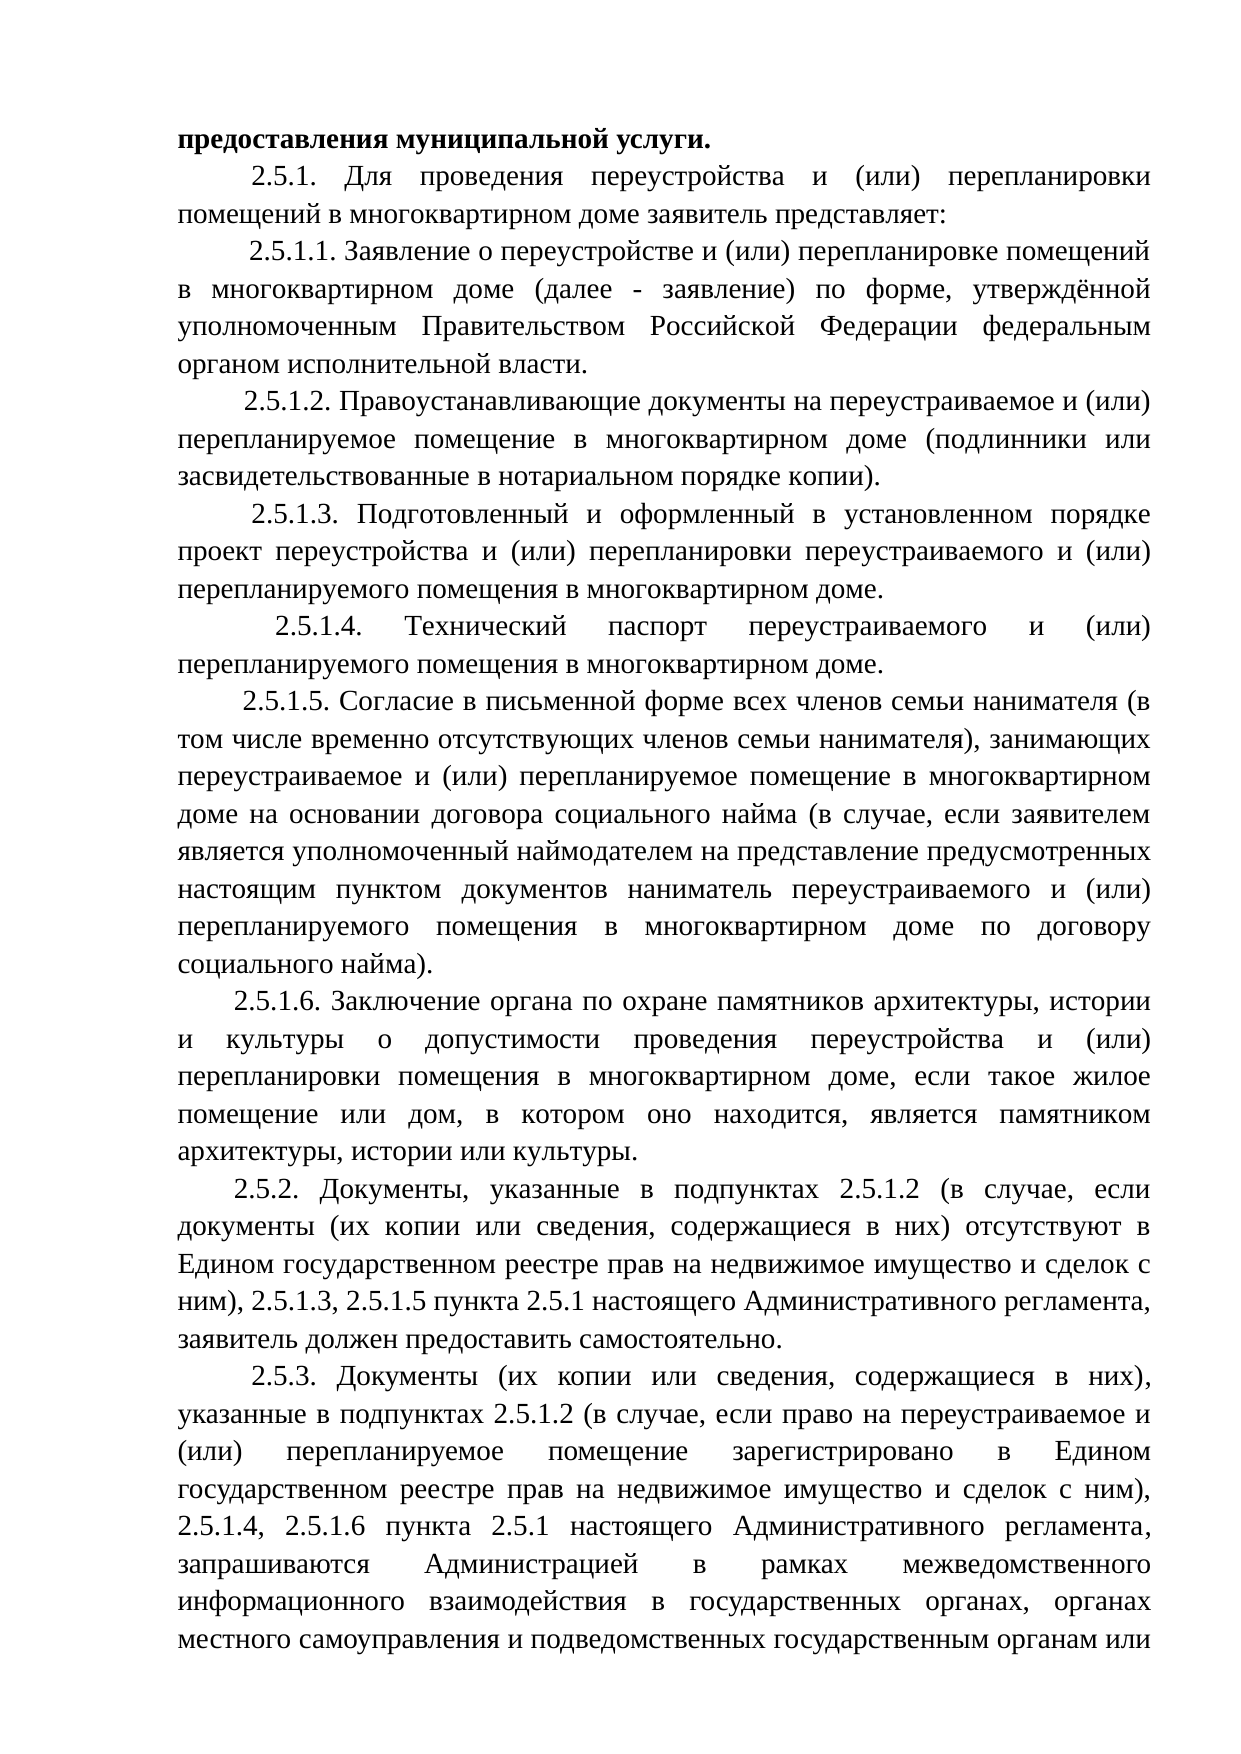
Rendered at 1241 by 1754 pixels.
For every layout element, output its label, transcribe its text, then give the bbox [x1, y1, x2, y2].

text 2.5.2. Документы, указанные в подпунктах 2.5.1.2 (в случае, если документы (их копии или сведения, содержащиеся в них) отсутствуют в Едином государственном реестре прав на недвижимое имущество и сделок с ним), 2.5.1.3, 2.5.1.5 пункта 2.5.1 настоящего Административного регламента, заявитель должен предоставить самостоятельно. [177, 1168, 1152, 1356]
text 2.5.1.6. Заключение органа по охране памятников архитектуры, истории и культуры о допустимости проведения переустройства и (или) перепланировки помещения в многоквартирном доме, если такое жилое помещение или дом, в котором оно находится, является памятником архитектуры, истории или культуры. [177, 981, 1152, 1168]
text 2.5.1.1. Заявление о переустройстве и (или) перепланировке помещений в многоквартирном доме (далее - заявление) по форме, утверждённой уполномоченным Правительством Российской Федерации федеральным органом исполнительной власти. [177, 231, 1152, 381]
text 2.5.1.3. Подготовленный и оформленный в установленном порядке проект переустройства и (или) перепланировки переустраиваемого и (или) перепланируемого помещения в многоквартирном доме. [177, 493, 1152, 606]
text 2.5.1.5. Согласие в письменной форме всех членов семьи нанимателя (в том числе временно отсутствующих членов семьи нанимателя), занимающих переустраиваемое и (или) перепланируемое помещение в многоквартирном доме на основании договора социального найма (в случае, если заявителем является уполномоченный наймодателем на представление предусмотренных настоящим пунктом документов наниматель переустраиваемого и (или) перепланируемого помещения в многоквартирном доме по договору социального найма). [177, 681, 1152, 981]
text 2.5.1.2. Правоустанавливающие документы на переустраиваемое и (или) перепланируемое помещение в многоквартирном доме (подлинники или засвидетельствованные в нотариальном порядке копии). [177, 381, 1152, 493]
text 2.5.1.4. Технический паспорт переустраиваемого и (или) перепланируемого помещения в многоквартирном доме. [177, 606, 1152, 681]
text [177, 1356, 1152, 1656]
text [177, 118, 1152, 156]
text 2.5.1. Для проведения переустройства и (или) перепланировки помещений в многоквартирном доме заявитель представляет: [177, 156, 1152, 231]
